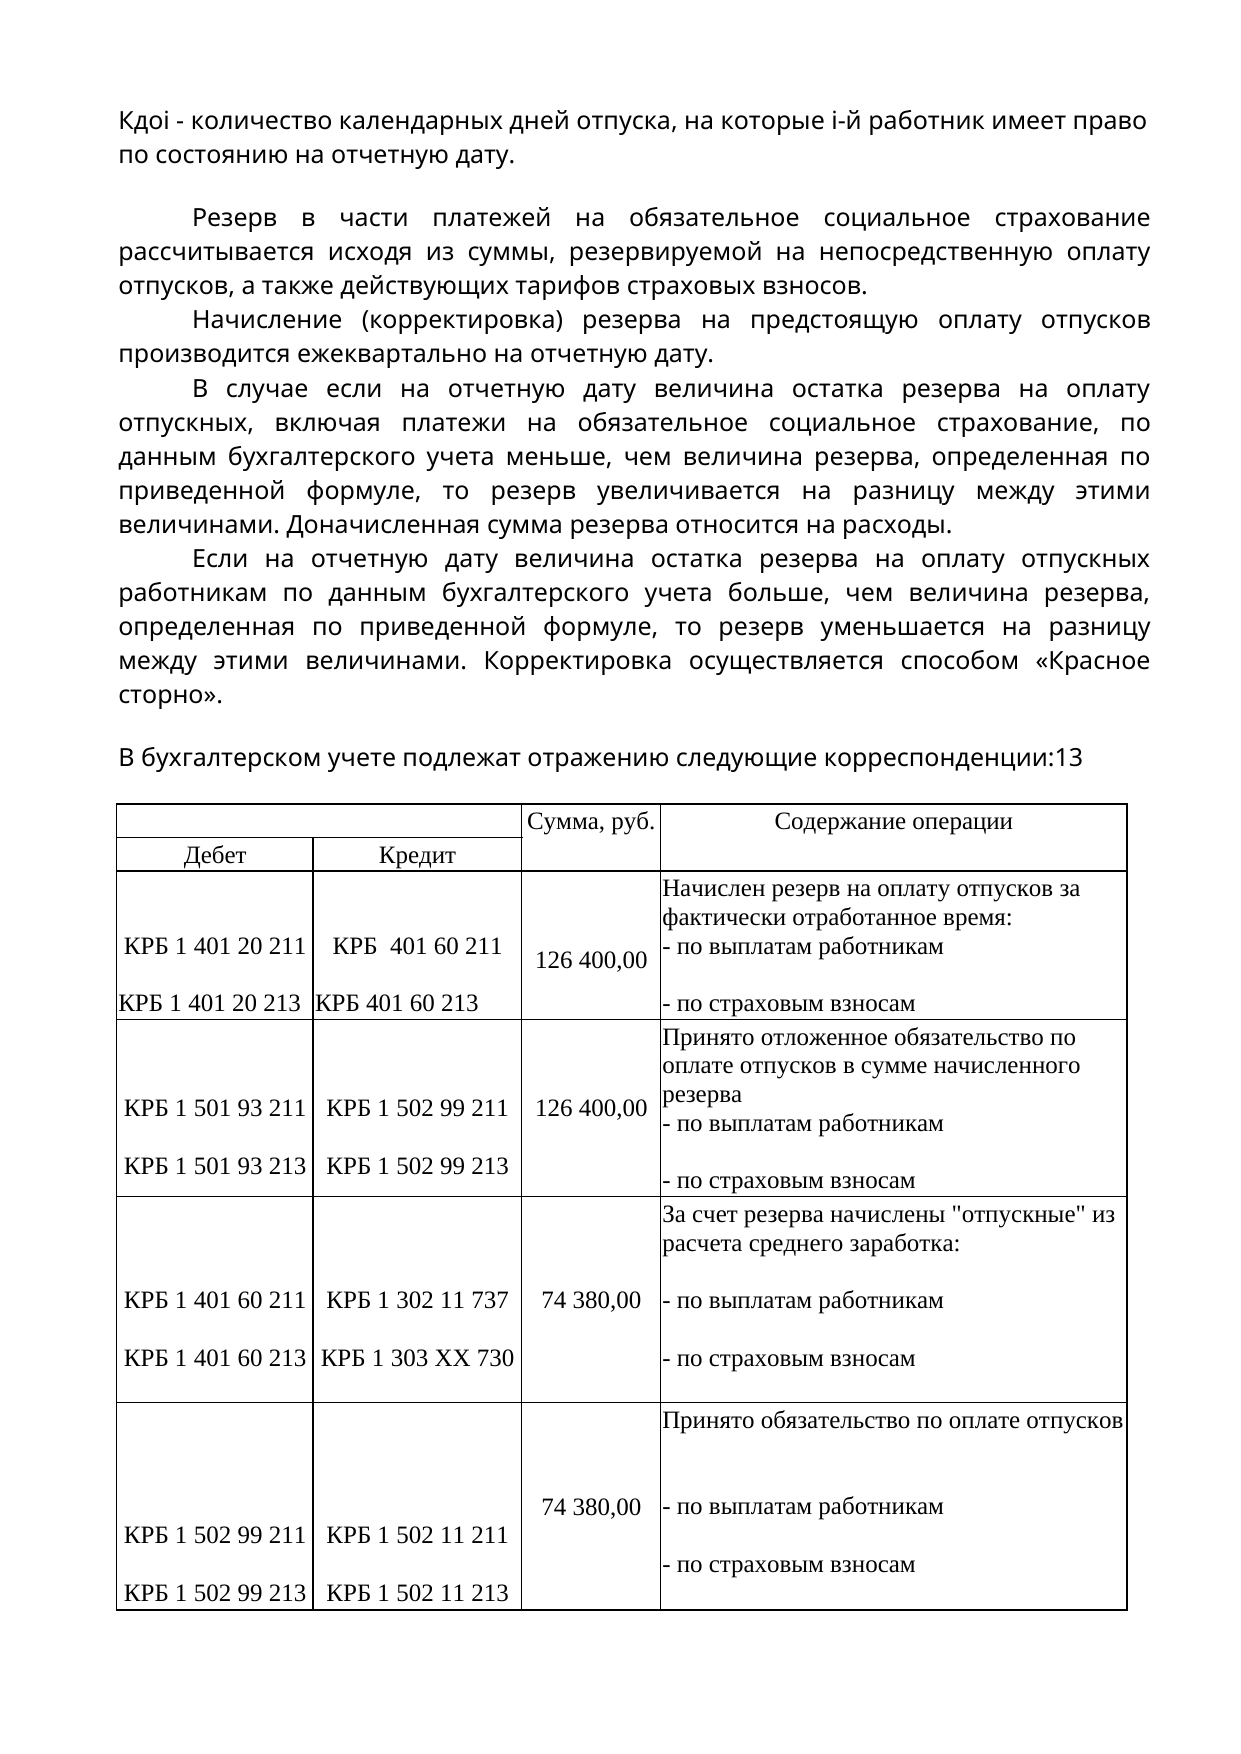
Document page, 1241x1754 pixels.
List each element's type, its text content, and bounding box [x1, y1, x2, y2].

table_cell 126 400,00 [522, 872, 660, 1018]
table_cell Начислен резерв на оплату отпусков за фактически отработанное время: - по выплатам работникам - по страховым взносам [661, 872, 1126, 1018]
table_cell За счет резерва начислены "отпускные" из расчета среднего заработка: - по выплатам работникам - по страховым взносам [661, 1197, 1126, 1402]
table_cell КРБ 1 502 99 211 КРБ 1 502 99 213 [314, 1020, 521, 1196]
table_cell Кредит [314, 838, 521, 870]
table_cell КРБ 1 502 11 211 КРБ 1 502 11 213 [314, 1403, 521, 1609]
table_cell КРБ 401 60 211 КРБ 401 60 213 [314, 872, 521, 1018]
table_header Сумма, руб. [522, 805, 660, 870]
text В бухгалтерском учете подлежат отражению следующие корреспонденции:13 [118, 740, 1152, 774]
table_cell Принято отложенное обязательство по оплате отпусков в сумме начисленного резерва - по выплатам работникам - по страховым взносам [661, 1020, 1126, 1196]
text Начисление (корректировка) резерва на предстоящую оплату отпусков производится ежеквартально на отчетную дату. [118, 302, 1152, 370]
table_cell 126 400,00 [522, 1020, 660, 1196]
text Резерв в части платежей на обязательное социальное страхование рассчитывается исходя из суммы, резервируемой на непосредственную оплату отпусков, а также действующих тарифов страховых взносов. [118, 200, 1152, 302]
table_header [117, 805, 521, 837]
text Если на отчетную дату величина остатка резерва на оплату отпускных работникам по данным бухгалтерского учета больше, чем величина резерва, определенная по приведенной формуле, то резерв уменьшается на разницу между этими величинами. Корректировка осуществляется способом «Красное сторно». [118, 541, 1152, 711]
table_cell КРБ 1 502 99 211 КРБ 1 502 99 213 [117, 1403, 312, 1609]
table_cell 74 380,00 [522, 1403, 660, 1609]
table_header Содержание операции [661, 805, 1126, 870]
table_cell КРБ 1 401 20 211 КРБ 1 401 20 213 [117, 872, 312, 1018]
text В случае если на отчетную дату величина остатка резерва на оплату отпускных, включая платежи на обязательное социальное страхование, по данным бухгалтерского учета меньше, чем величина резерва, определенная по приведенной формуле, то резерв увеличивается на разницу между этими величинами. Доначисленная сумма резерва относится на расходы. [118, 370, 1152, 541]
table_cell КРБ 1 302 11 737 КРБ 1 303 ХХ 730 [314, 1197, 521, 1402]
table_cell Дебет [117, 838, 312, 870]
table_cell КРБ 1 501 93 211 КРБ 1 501 93 213 [117, 1020, 312, 1196]
table_cell КРБ 1 401 60 211 КРБ 1 401 60 213 [117, 1197, 312, 1402]
text Кдоi - количество календарных дней отпуска, на которые i-й работник имеет право по состоянию на отчетную дату. [118, 103, 1152, 171]
table_cell 74 380,00 [522, 1197, 660, 1402]
table_cell Принято обязательство по оплате отпусков - по выплатам работникам - по страховым взносам [661, 1403, 1126, 1609]
